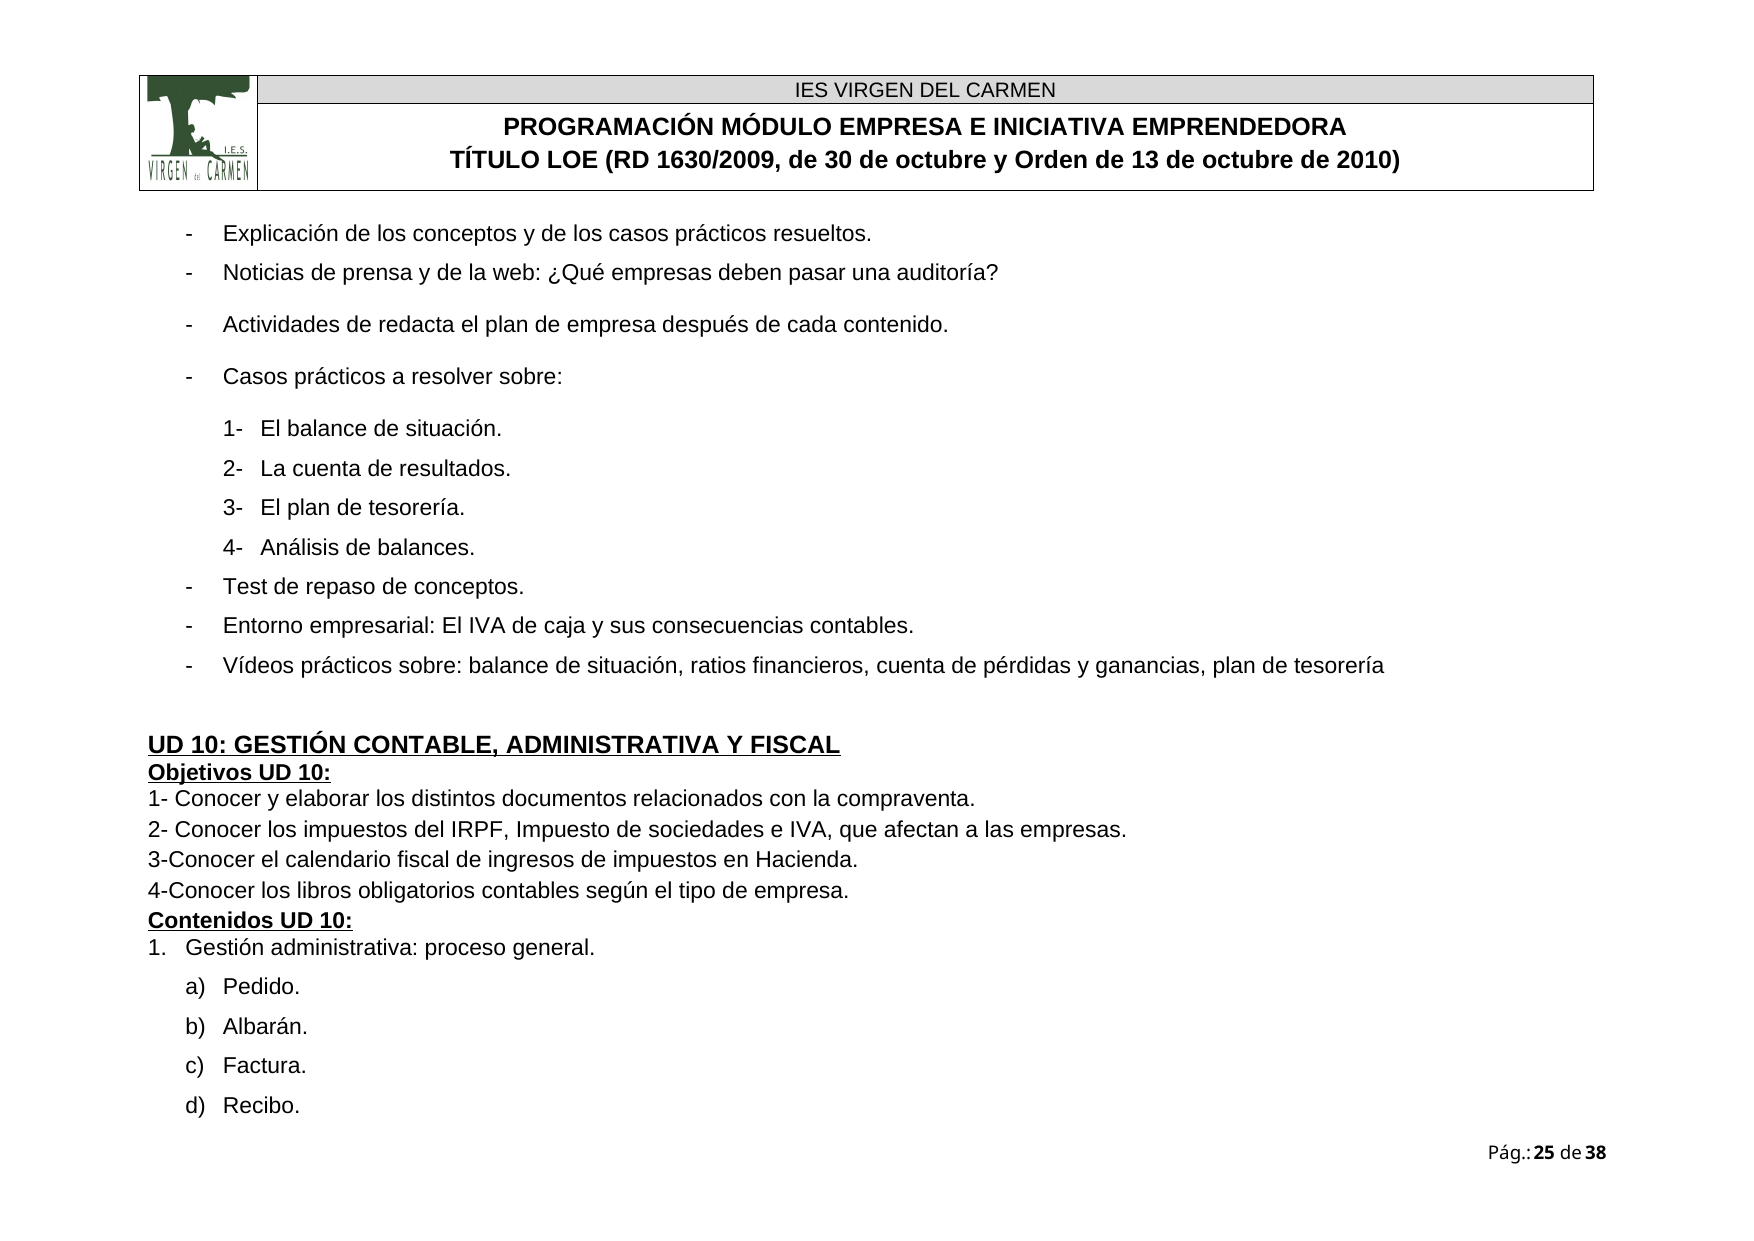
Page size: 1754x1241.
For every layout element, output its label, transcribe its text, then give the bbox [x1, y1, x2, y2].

text UD 10: GESTIÓN CONTABLE, ADMINISTRATIVA Y FISCAL [148, 730, 1606, 759]
list Albarán. [185, 1013, 1606, 1039]
list Noticias de prensa y de la web: ¿Qué empresas deben pasar una auditoría? [185, 259, 1606, 286]
list La cuenta de resultados. [223, 454, 1606, 481]
picture [147, 76, 250, 182]
list Test de repaso de conceptos. [185, 573, 1606, 599]
text Contenidos UD 10: [148, 907, 1606, 934]
text Objetivos UD 10: [148, 759, 1606, 785]
list Recibo. [185, 1092, 1606, 1118]
list Entorno empresarial: El IVA de caja y sus consecuencias contables. [185, 612, 1606, 639]
text 3-Conocer el calendario fiscal de ingresos de impuestos en Hacienda. [148, 846, 1606, 873]
text 1- Conocer y elaborar los distintos documentos relacionados con la compraventa. [148, 785, 1606, 812]
list Actividades de redacta el plan de empresa después de cada contenido. [185, 311, 1606, 337]
list Explicación de los conceptos y de los casos prácticos resueltos. [185, 220, 1606, 246]
list El balance de situación. [223, 415, 1606, 441]
text 4-Conocer los libros obligatorios contables según el tipo de empresa. [148, 877, 1606, 903]
list El plan de tesorería. [223, 494, 1606, 520]
list Análisis de balances. [223, 533, 1606, 560]
list Pedido. [185, 973, 1606, 1000]
list Casos prácticos a resolver sobre: [185, 363, 1606, 389]
list Factura. [185, 1052, 1606, 1079]
list Vídeos prácticos sobre: balance de situación, ratios financieros, cuenta de pérdidas y ganancias, plan de tesorería [185, 652, 1606, 678]
list Gestión administrativa: proceso general. [148, 934, 1606, 960]
text 2- Conocer los impuestos del IRPF, Impuesto de sociedades e IVA, que afectan a las empresas. [148, 816, 1606, 842]
